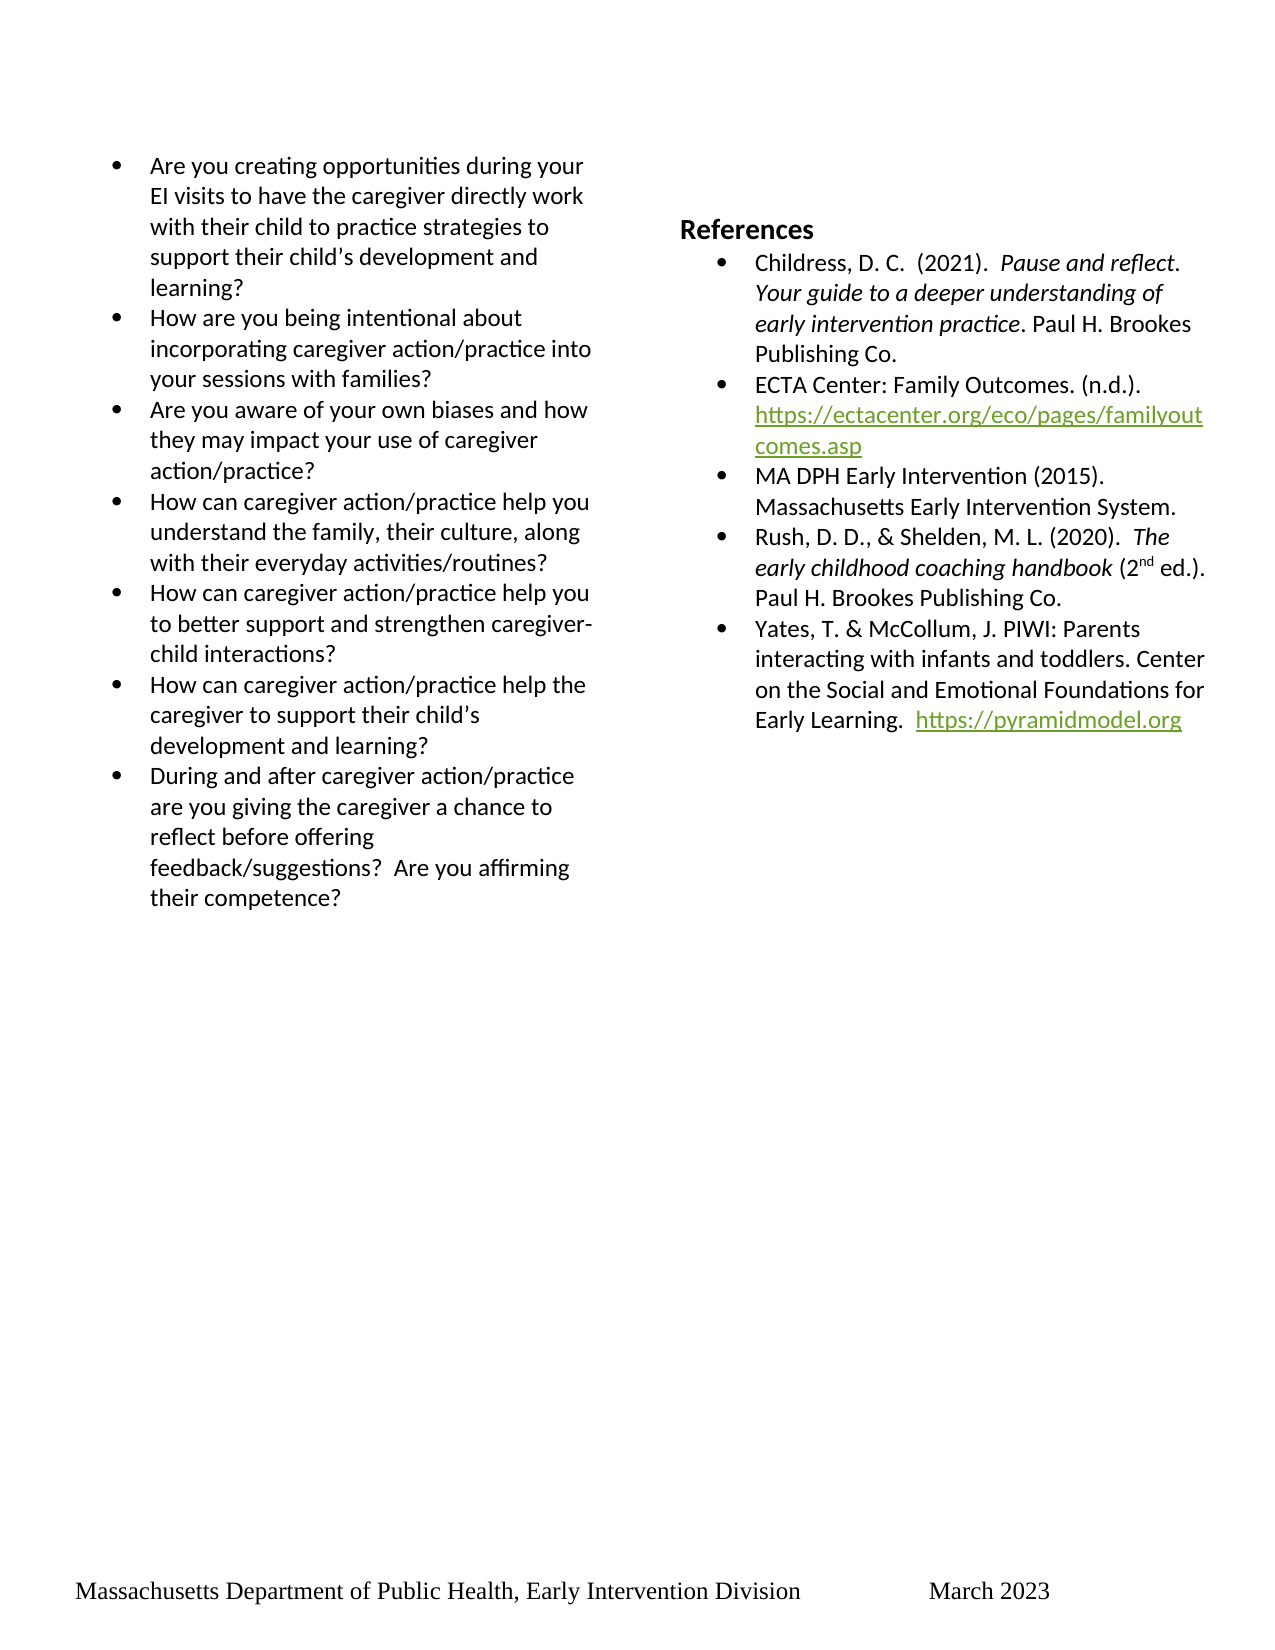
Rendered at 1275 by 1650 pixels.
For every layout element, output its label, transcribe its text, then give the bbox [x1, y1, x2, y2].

list How can caregiver action/practice help you to better support and strengthen caregiver-child interactions? [112, 577, 605, 669]
list How can caregiver action/practice help you understand the family, their culture, along with their everyday activities/routines? [112, 486, 605, 577]
text References [680, 211, 1209, 247]
list How are you being intentional about incorporating caregiver action/practice into your sessions with families? [112, 303, 605, 394]
list Are you aware of your own biases and how they may impact your use of caregiver action/practice? [112, 394, 605, 486]
list Are you creating opportunities during your EI visits to have the caregiver directly work with their child to practice strategies to support their child’s development and learning? [112, 150, 605, 303]
list Rush, D. D., & Shelden, M. L. (2020). The early childhood coaching handbook (2nd ed.). Paul H. Brookes Publishing Co. [717, 521, 1209, 613]
list ECTA Center: Family Outcomes. (n.d.). https://ectacenter.org/eco/pages/familyoutcomes.asp [717, 369, 1209, 460]
list Your guide to a deeper understanding of early intervention practice. Paul H. Brookes Publishing Co. [755, 277, 1209, 369]
list Childress, D. C. (2021). Pause and reflect. [717, 247, 1209, 277]
list During and after caregiver action/practice are you giving the caregiver a chance to reflect before offering feedback/suggestions? Are you affirming their competence? [112, 760, 605, 913]
list How can caregiver action/practice help the caregiver to support their child’s development and learning? [112, 669, 605, 760]
list MA DPH Early Intervention (2015). Massachusetts Early Intervention System. [717, 460, 1209, 521]
list Yates, T. & McCollum, J. PIWI: Parents interacting with infants and toddlers. Center on the Social and Emotional Foundations for Early Learning. https://pyramidmodel.org [717, 613, 1209, 735]
